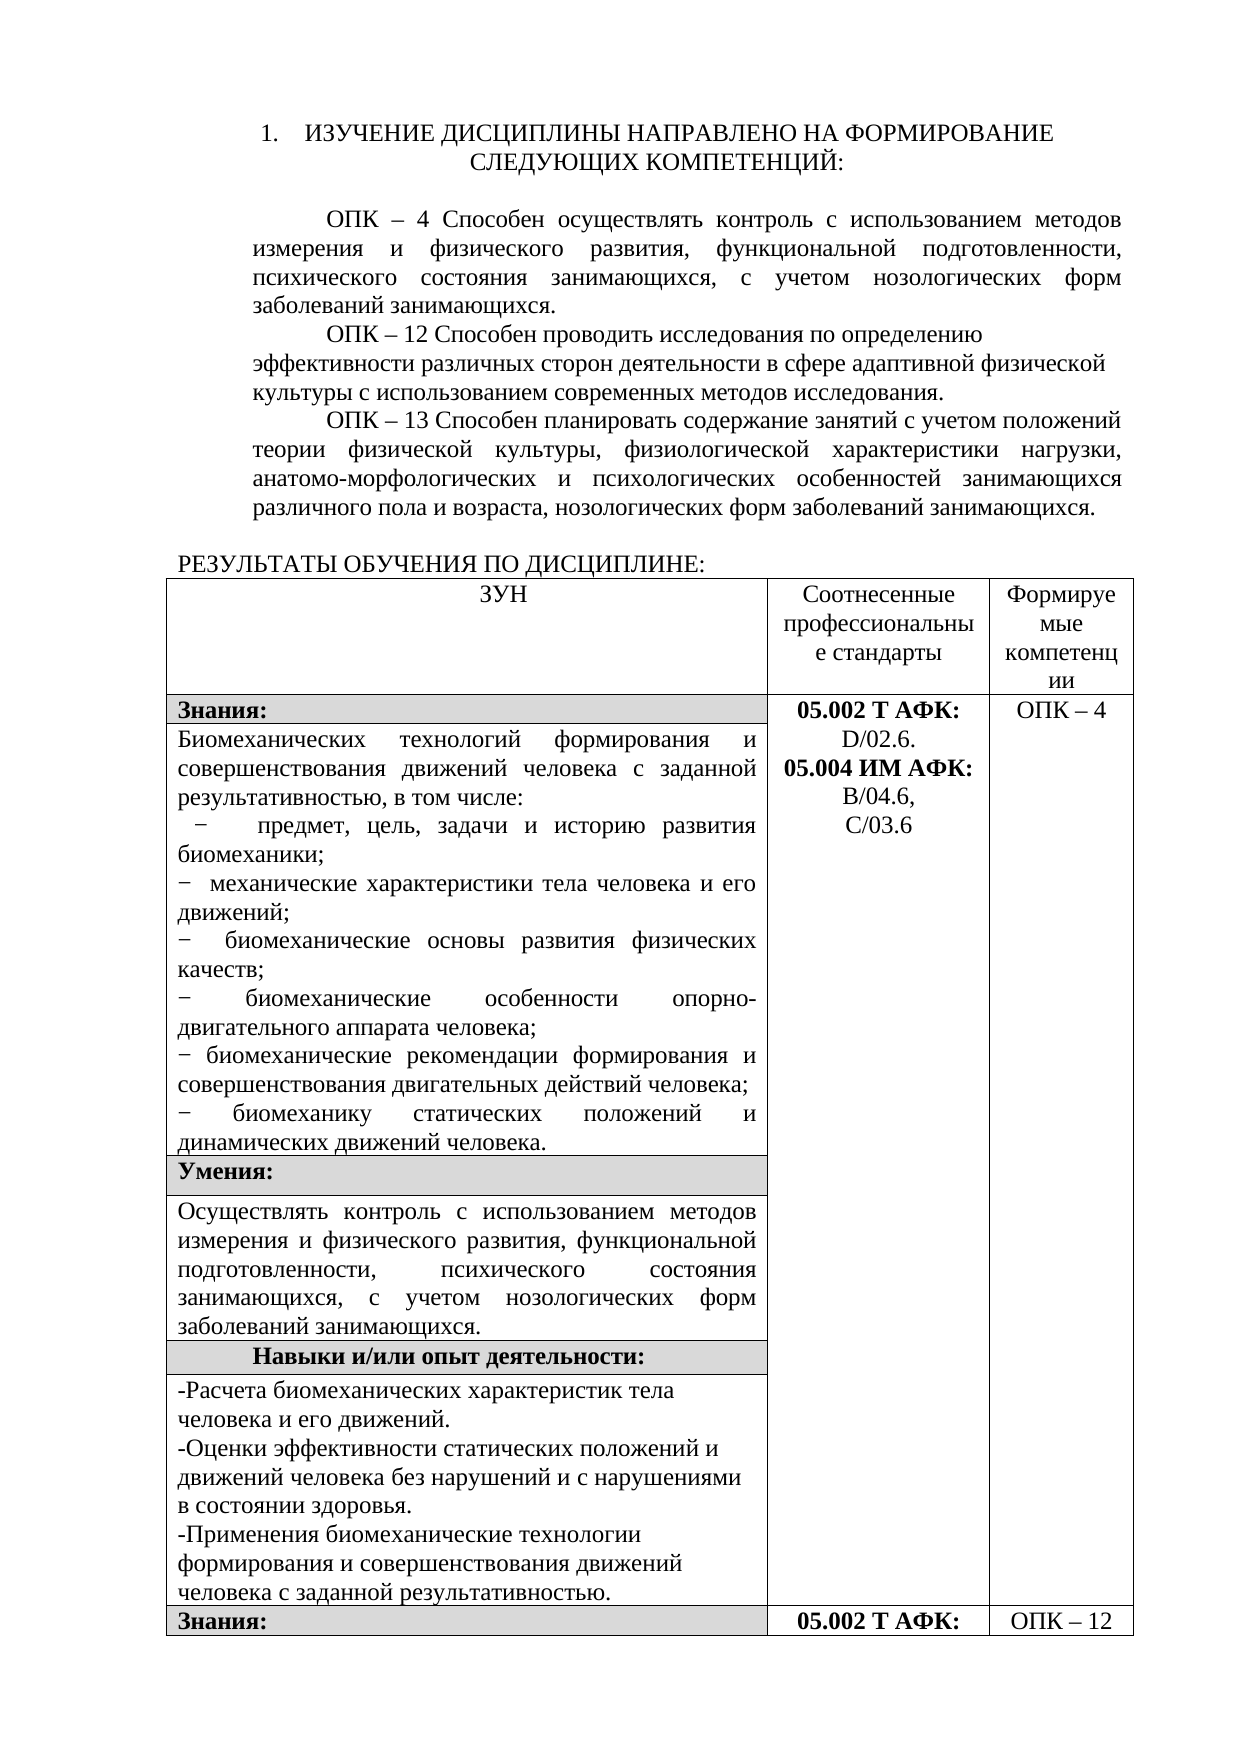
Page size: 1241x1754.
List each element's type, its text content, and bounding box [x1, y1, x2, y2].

text РЕЗУЛЬТАТЫ ОБУЧЕНИЯ ПО ДИСЦИПЛИНЕ: [177, 549, 1122, 578]
table_cell Биомеханических технологий формирования и совершенствования движений человека с заданной результативностью, в том числе: − предмет, цель, задачи и историю развития биомеханики; − механические характеристики тела человека и его движений; − биомеханические основы развития физических качеств; − биомеханические особенности опорно-двигательного аппарата человека; − биомеханические рекомендации формирования и совершенствования двигательных действий человека; − биомеханику статических положений и динамических движений человека. [167, 724, 767, 1155]
table_header Соотнесенные профессиональные стандарты [768, 579, 989, 694]
table_cell Навыки и/или опыт деятельности: [167, 1341, 767, 1374]
table_cell Знания: [167, 695, 767, 723]
table_cell -Расчета биомеханических характеристик тела человека и его движений. -Оценки эффективности статических положений и движений человека без нарушений и с нарушениями в состоянии здоровья. -Применения биомеханические технологии формирования и совершенствования движений человека с заданной результативностью. [167, 1375, 767, 1605]
list изучениЕ дисциплины НАПРАВЛЕНО НА формирование следующих компетенций: [192, 118, 1122, 176]
table_cell Знания: [167, 1606, 767, 1635]
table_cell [768, 1606, 989, 1635]
text ОПК – 12 Способен проводить исследования по определению эффективности различных сторон деятельности в сфере адаптивной физической культуры с использованием современных методов исследования. [252, 319, 1122, 406]
table_header Формируемые компетенции [990, 579, 1133, 694]
text ОПК – 4 Способен осуществлять контроль с использованием методов измерения и физического развития, функциональной подготовленности, психического состояния занимающихся, с учетом нозологических форм заболеваний занимающихся. [252, 204, 1122, 319]
table_cell Осуществлять контроль с использованием методов измерения и физического развития, функциональной подготовленности, психического состояния занимающихся, с учетом нозологических форм заболеваний занимающихся. [167, 1196, 767, 1340]
table_cell Умения: [167, 1156, 767, 1195]
table_cell 05.002 Т АФК: D/02.6. 05.004 ИМ АФК: B/04.6, С/03.6 [768, 695, 989, 1605]
text ОПК – 13 Способен планировать содержание занятий с учетом положений теории физической культуры, физиологической характеристики нагрузки, анатомо-морфологических и психологических особенностей занимающихся различного пола и возраста, нозологических форм заболеваний занимающихся. [252, 406, 1122, 521]
table_header ЗУН [167, 579, 767, 694]
table_cell ОПК – 12 [990, 1606, 1133, 1635]
table_cell ОПК – 4 [990, 695, 1133, 1605]
